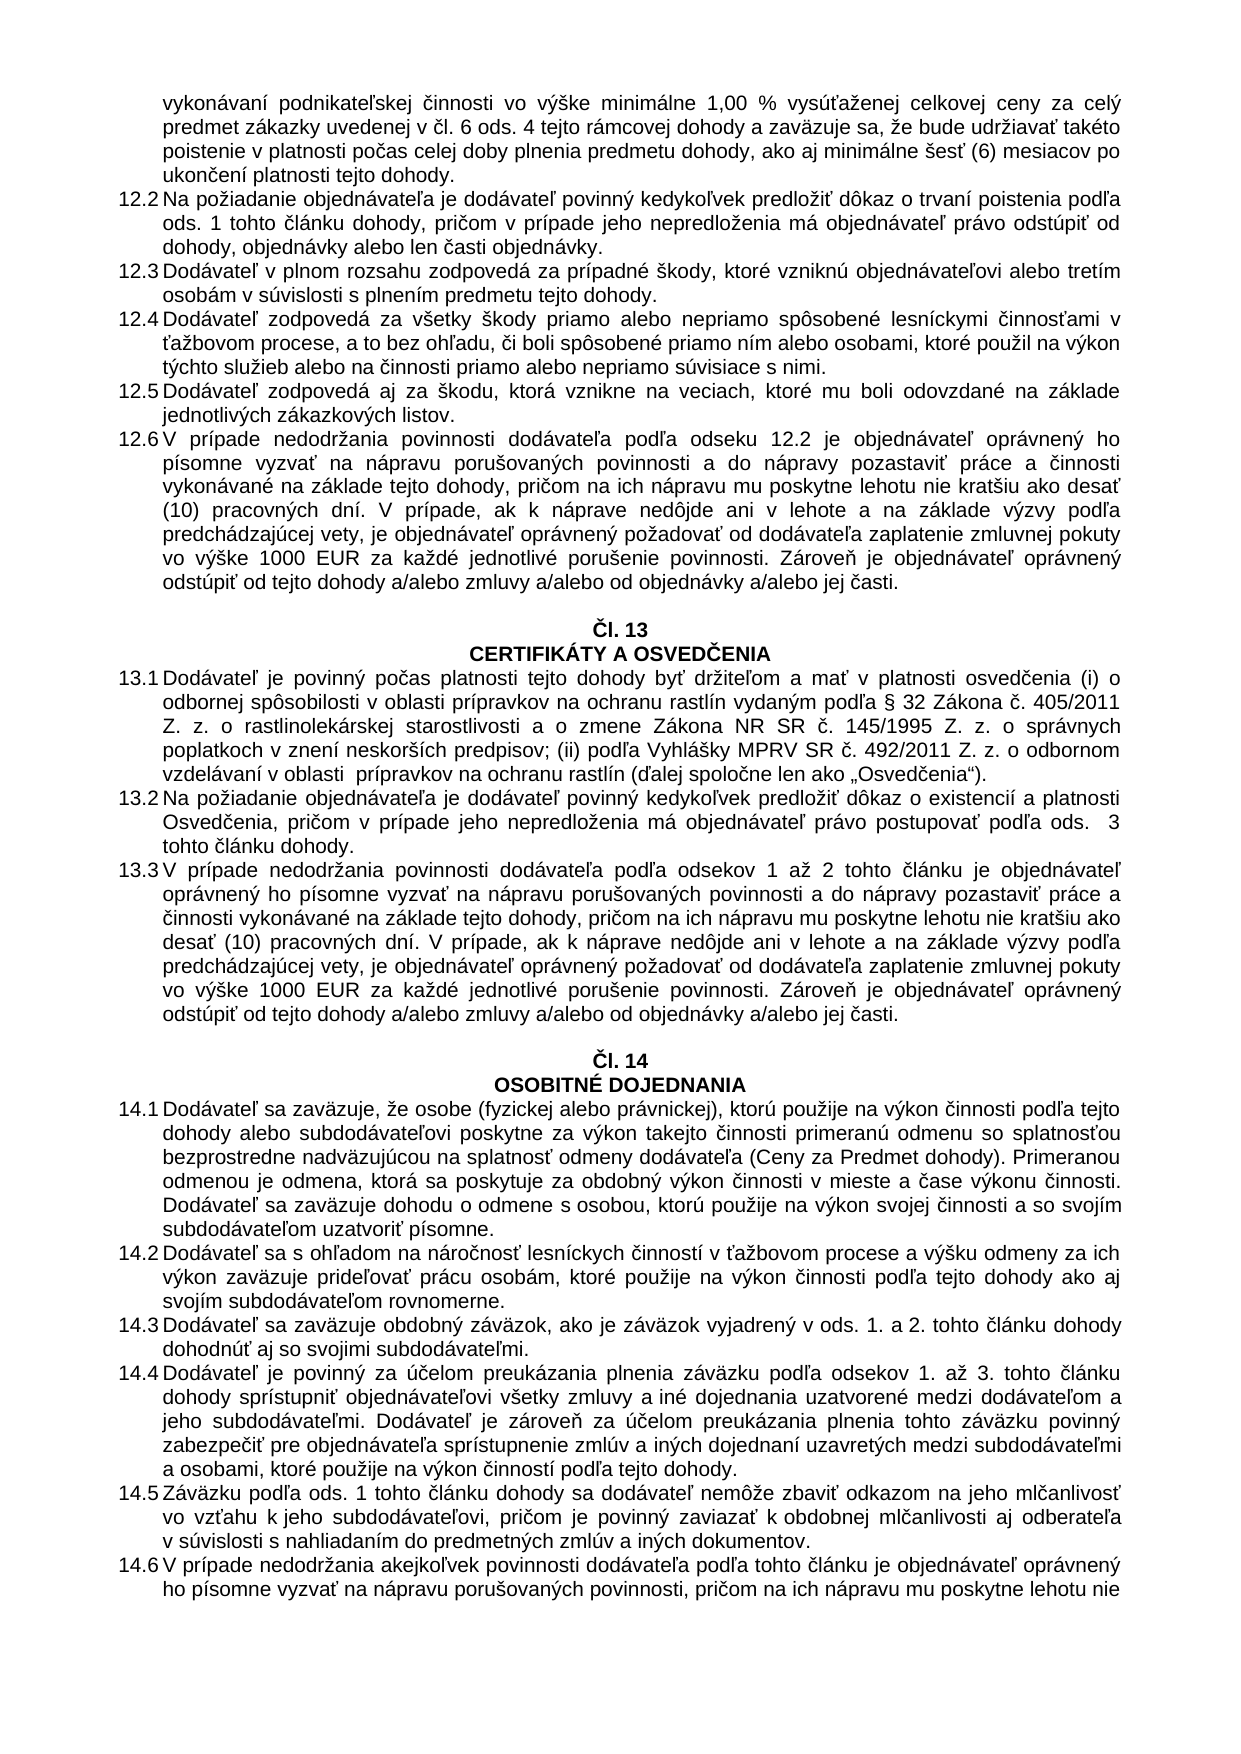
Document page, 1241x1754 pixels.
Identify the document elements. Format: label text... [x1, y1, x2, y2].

list V prípade nedodržania povinnosti dodávateľa podľa odsekov 1 až 2 tohto článku je objednávateľ oprávnený ho písomne vyzvať na nápravu porušovaných povinnosti a do nápravy pozastaviť práce a činnosti vykonávané na základe tejto dohody, pričom na ich nápravu mu poskytne lehotu nie kratšiu ako desať (10) pracovných dní. V prípade, ak k náprave nedôjde ani v lehote a na základe výzvy podľa predchádzajúcej vety, je objednávateľ oprávnený požadovať od dodávateľa zaplatenie zmluvnej pokuty vo výške 1000 EUR za každé jednotlivé porušenie povinnosti. Zároveň je objednávateľ oprávnený odstúpiť od tejto dohody a/alebo zmluvy a/alebo od objednávky a/alebo jej časti. [118, 858, 1122, 1025]
list Dodávateľ sa zaväzuje, že osobe (fyzickej alebo právnickej), ktorú použije na výkon činnosti podľa tejto dohody alebo subdodávateľovi poskytne za výkon takejto činnosti primeranú odmenu so splatnosťou bezprostredne nadväzujúcou na splatnosť odmeny dodávateľa (Ceny za Predmet dohody). Primeranou odmenou je odmena, ktorá sa poskytuje za obdobný výkon činnosti v mieste a čase výkonu činnosti. Dodávateľ sa zaväzuje dohodu o odmene s osobou, ktorú použije na výkon svojej činnosti a so svojím subdodávateľom uzatvoriť písomne. [118, 1097, 1122, 1241]
list Na požiadanie objednávateľa je dodávateľ povinný kedykoľvek predložiť dôkaz o trvaní poistenia podľa ods. 1 tohto článku dohody, pričom v prípade jeho nepredloženia má objednávateľ právo odstúpiť od dohody, objednávky alebo len časti objednávky. [118, 187, 1122, 259]
list Dodávateľ je povinný počas platnosti tejto dohody byť držiteľom a mať v platnosti osvedčenia (i) o odbornej spôsobilosti v oblasti prípravkov na ochranu rastlín vydaným podľa § 32 Zákona č. 405/2011 Z. z. o rastlinolekárskej starostlivosti a o zmene Zákona NR SR č. 145/1995 Z. z. o správnych poplatkoch v znení neskorších predpisov; (ii) podľa Vyhlášky MPRV SR č. 492/2011 Z. z. o odbornom vzdelávaní v oblasti prípravkov na ochranu rastlín (ďalej spoločne len ako „Osvedčenia“). [118, 666, 1122, 786]
list Dodávateľ sa zaväzuje obdobný záväzok, ako je záväzok vyjadrený v ods. 1. a 2. tohto článku dohody dohodnúť aj so svojimi subdodávateľmi. [118, 1313, 1122, 1361]
text OSOBITNÉ DOJEDNANIA [118, 1073, 1122, 1097]
list Dodávateľ zodpovedá aj za škodu, ktorá vznikne na veciach, ktoré mu boli odovzdané na základe jednotlivých zákazkových listov. [118, 378, 1122, 426]
list V prípade nedodržania povinnosti dodávateľa podľa odseku 12.2 je objednávateľ oprávnený ho písomne vyzvať na nápravu porušovaných povinnosti a do nápravy pozastaviť práce a činnosti vykonávané na základe tejto dohody, pričom na ich nápravu mu poskytne lehotu nie kratšiu ako desať (10) pracovných dní. V prípade, ak k náprave nedôjde ani v lehote a na základe výzvy podľa predchádzajúcej vety, je objednávateľ oprávnený požadovať od dodávateľa zaplatenie zmluvnej pokuty vo výške 1000 EUR za každé jednotlivé porušenie povinnosti. Zároveň je objednávateľ oprávnený odstúpiť od tejto dohody a/alebo zmluvy a/alebo od objednávky a/alebo jej časti. [118, 426, 1122, 594]
text CERTIFIKÁTY A OSVEDČENIA [118, 642, 1122, 666]
list Záväzku podľa ods. 1 tohto článku dohody sa dodávateľ nemôže zbaviť odkazom na jeho mlčanlivosť vo vzťahu k jeho subdodávateľovi, pričom je povinný zaviazať k obdobnej mlčanlivosti aj odberateľa v súvislosti s nahliadaním do predmetných zmlúv a iných dokumentov. [118, 1481, 1122, 1552]
list Na požiadanie objednávateľa je dodávateľ povinný kedykoľvek predložiť dôkaz o existencií a platnosti Osvedčenia, pričom v prípade jeho nepredloženia má objednávateľ právo postupovať podľa ods. 3 tohto článku dohody. [118, 786, 1122, 858]
list Dodávateľ je povinný za účelom preukázania plnenia záväzku podľa odsekov 1. až 3. tohto článku dohody sprístupniť objednávateľovi všetky zmluvy a iné dojednania uzatvorené medzi dodávateľom a jeho subdodávateľmi. Dodávateľ je zároveň za účelom preukázania plnenia tohto záväzku povinný zabezpečiť pre objednávateľa sprístupnenie zmlúv a iných dojednaní uzavretých medzi subdodávateľmi a osobami, ktoré použije na výkon činností podľa tejto dohody. [118, 1361, 1122, 1481]
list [118, 1552, 1122, 1600]
text Čl. 13 [118, 618, 1122, 642]
list Dodávateľ v plnom rozsahu zodpovedá za prípadné škody, ktoré vzniknú objednávateľovi alebo tretím osobám v súvislosti s plnením predmetu tejto dohody. [118, 259, 1122, 307]
text Čl. 14 [118, 1049, 1122, 1073]
list Dodávateľ sa s ohľadom na náročnosť lesníckych činností v ťažbovom procese a výšku odmeny za ich výkon zaväzuje prideľovať prácu osobám, ktoré použije na výkon činnosti podľa tejto dohody ako aj svojím subdodávateľom rovnomerne. [118, 1241, 1122, 1313]
list Dodávateľ zodpovedá za všetky škody priamo alebo nepriamo spôsobené lesníckymi činnosťami v ťažbovom procese, a to bez ohľadu, či boli spôsobené priamo ním alebo osobami, ktoré použil na výkon týchto služieb alebo na činnosti priamo alebo nepriamo súvisiace s nimi. [118, 307, 1122, 378]
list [118, 91, 1122, 187]
